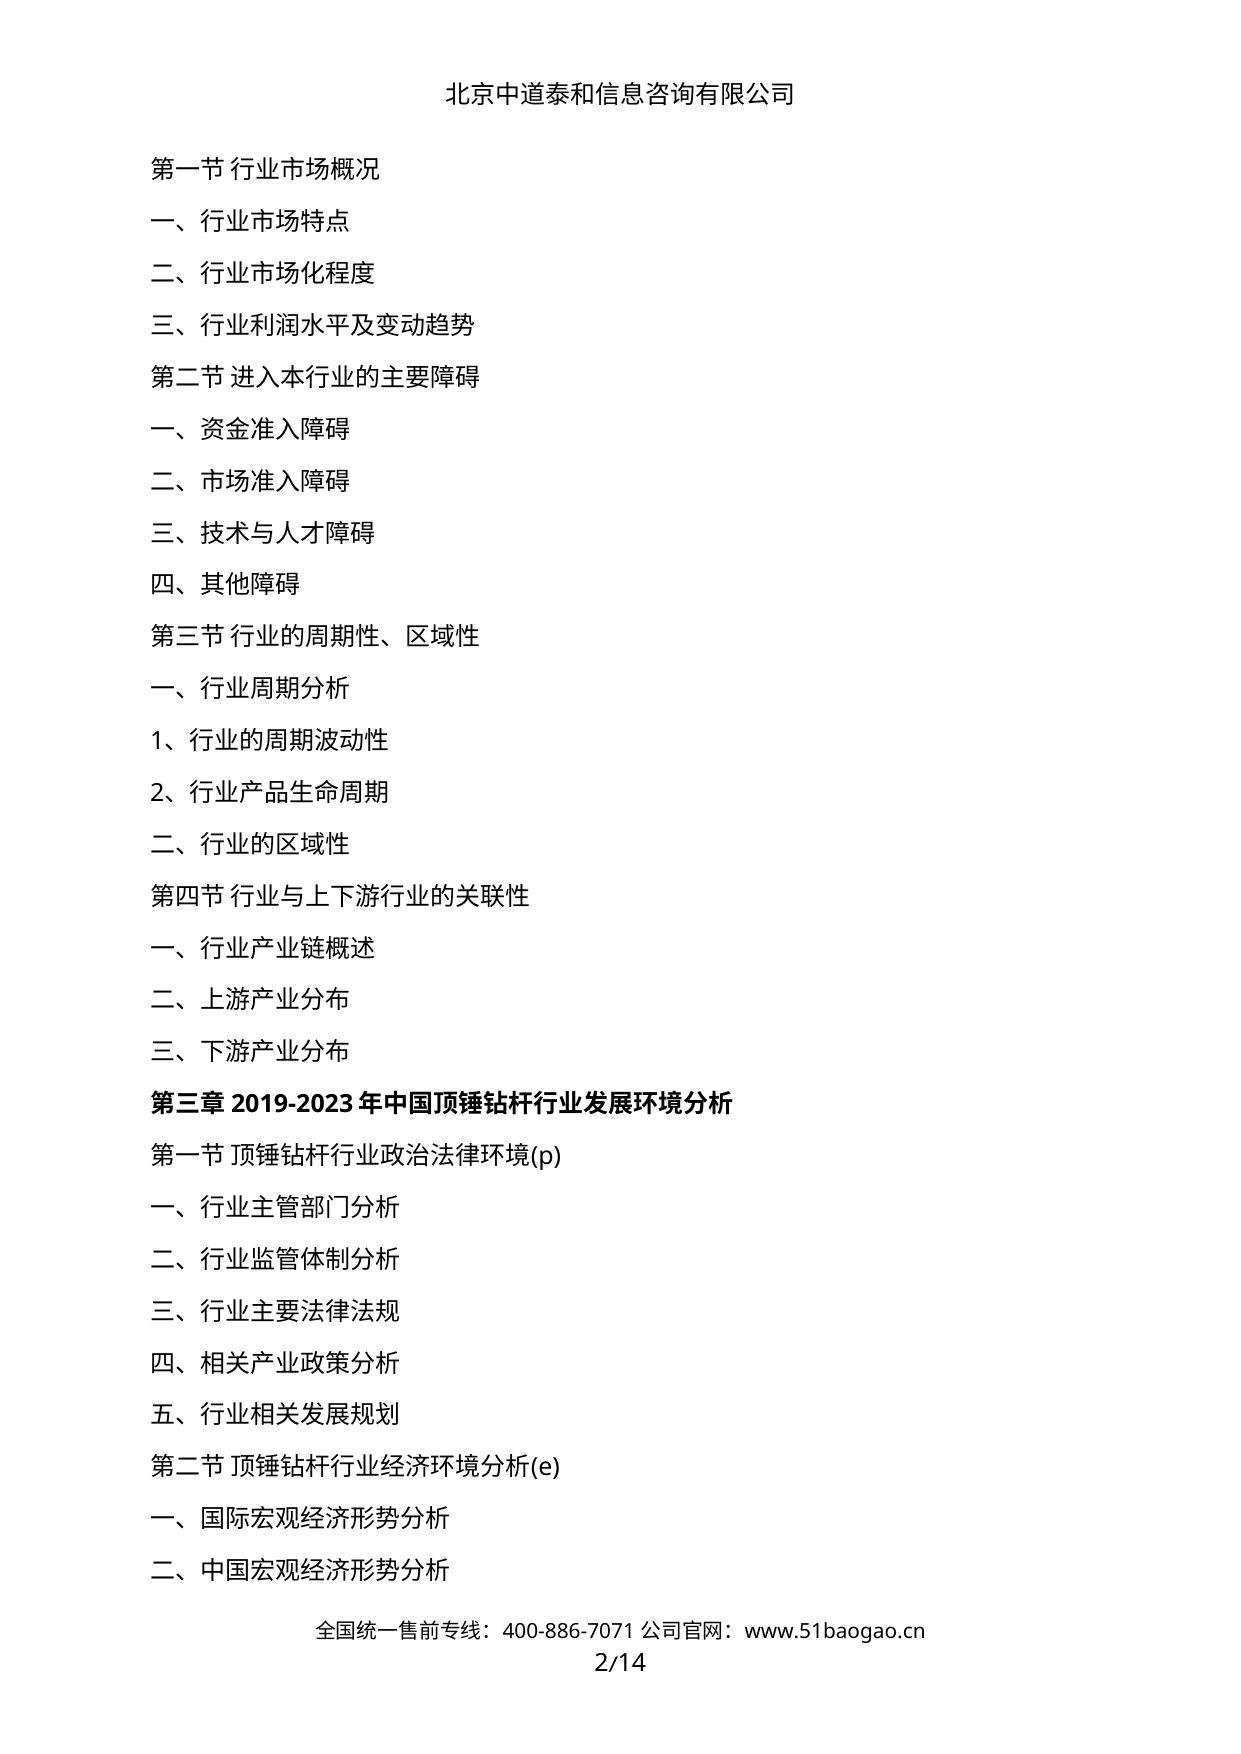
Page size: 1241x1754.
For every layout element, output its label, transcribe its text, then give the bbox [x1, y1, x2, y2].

text 第三章 2019-2023年中国顶锤钻杆行业发展环境分析 [150, 1084, 1090, 1120]
text 第二节 顶锤钻杆行业经济环境分析(e) [150, 1447, 1090, 1483]
text 一、行业产业链概述 [150, 928, 1090, 964]
text 四、相关产业政策分析 [150, 1343, 1090, 1379]
text 一、资金准入障碍 [150, 409, 1090, 446]
text 一、国际宏观经济形势分析 [150, 1499, 1090, 1535]
text 第三节 行业的周期性、区域性 [150, 617, 1090, 653]
text 第四节 行业与上下游行业的关联性 [150, 876, 1090, 912]
text 第一节 行业市场概况 [150, 150, 1090, 186]
text 五、行业相关发展规划 [150, 1395, 1090, 1431]
text 第二节 进入本行业的主要障碍 [150, 357, 1090, 394]
text 三、行业主要法律法规 [150, 1291, 1090, 1327]
text 二、行业市场化程度 [150, 254, 1090, 290]
text 三、技术与人才障碍 [150, 513, 1090, 549]
text 第一节 顶锤钻杆行业政治法律环境(p) [150, 1136, 1090, 1172]
text 三、下游产业分布 [150, 1032, 1090, 1068]
text 二、上游产业分布 [150, 980, 1090, 1016]
text 2、行业产品生命周期 [150, 772, 1090, 809]
text 一、行业周期分析 [150, 669, 1090, 705]
text 一、行业市场特点 [150, 202, 1090, 238]
text 二、行业的区域性 [150, 824, 1090, 861]
text 二、行业监管体制分析 [150, 1239, 1090, 1276]
text 二、市场准入障碍 [150, 461, 1090, 497]
text 三、行业利润水平及变动趋势 [150, 306, 1090, 342]
text 二、中国宏观经济形势分析 [150, 1551, 1090, 1587]
text 1、行业的周期波动性 [150, 721, 1090, 757]
text 四、其他障碍 [150, 565, 1090, 601]
text 一、行业主管部门分析 [150, 1187, 1090, 1224]
